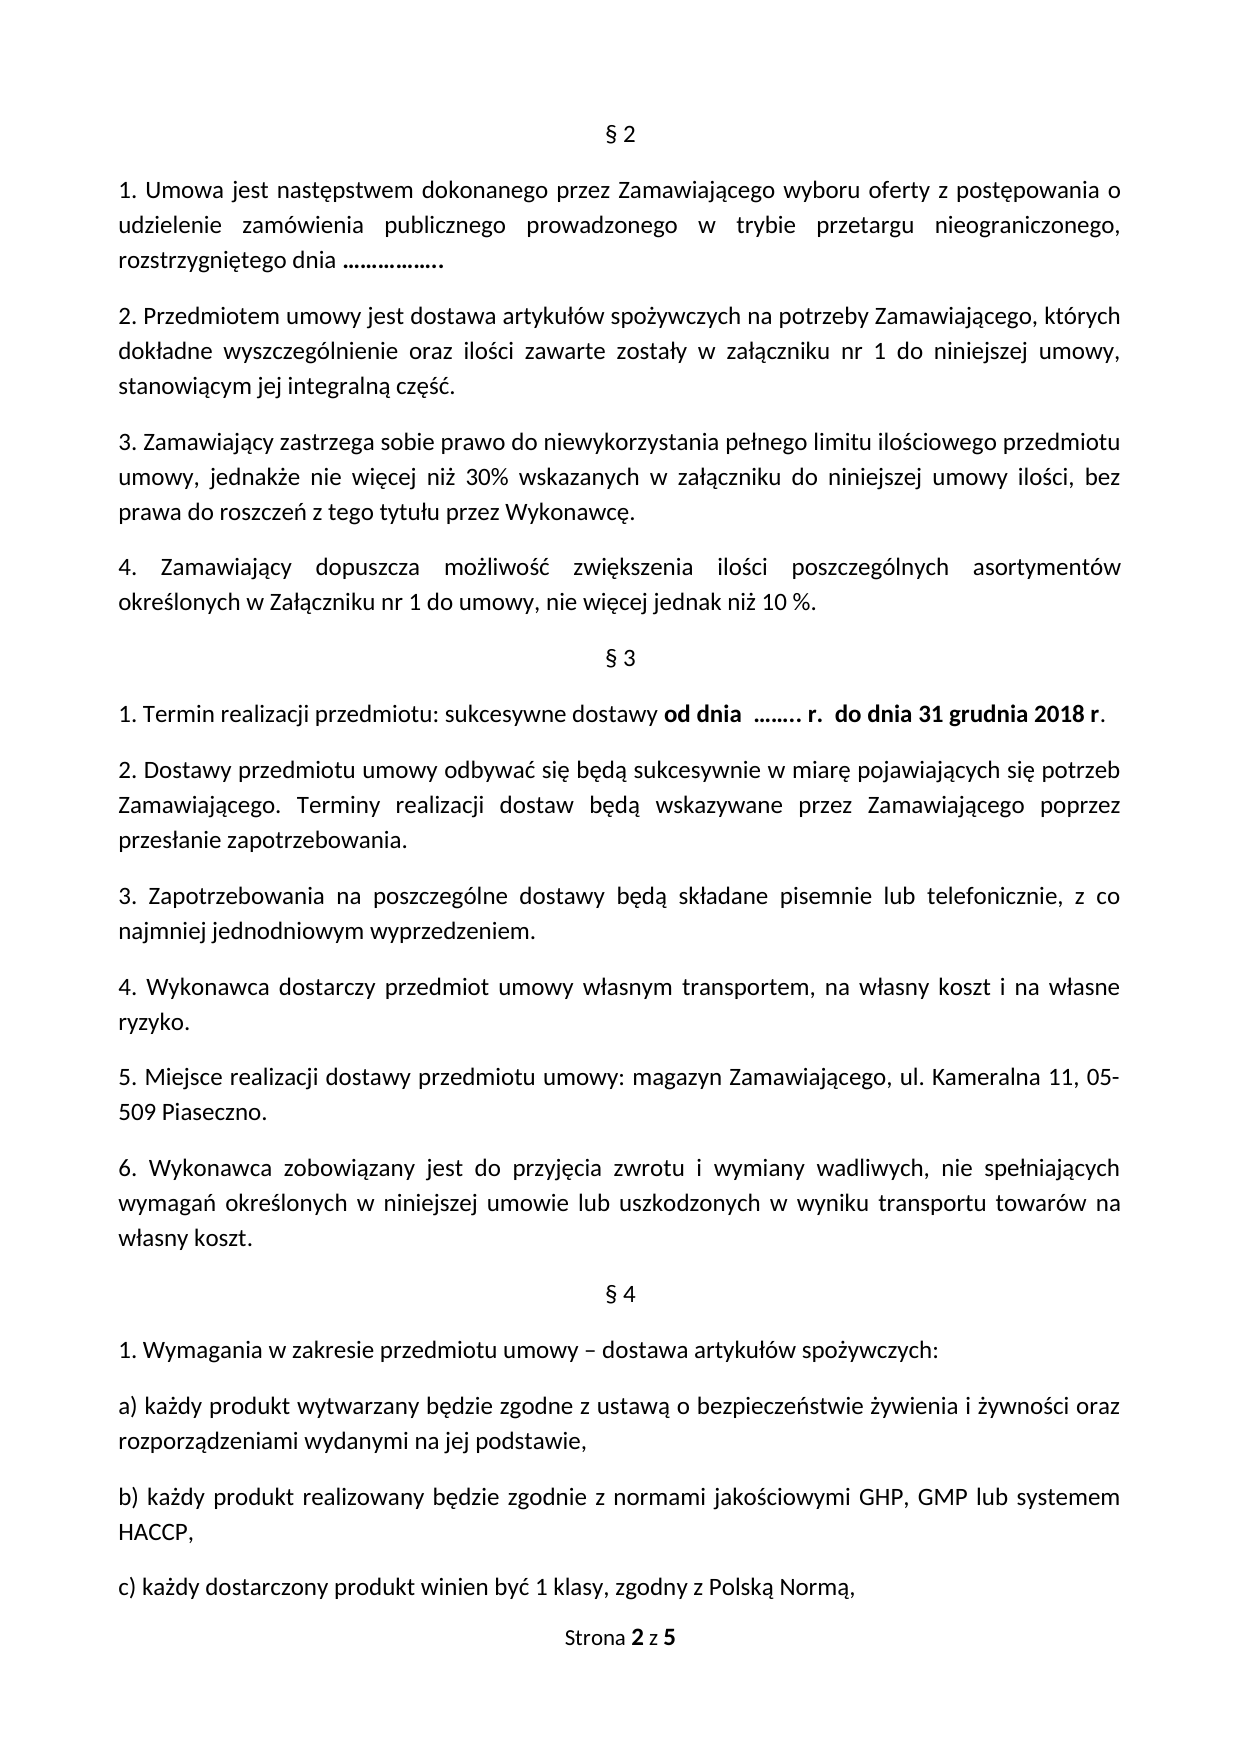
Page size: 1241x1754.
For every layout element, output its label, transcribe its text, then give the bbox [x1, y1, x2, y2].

text a) każdy produkt wytwarzany będzie zgodne z ustawą o bezpieczeństwie żywienia i żywności oraz rozporządzeniami wydanymi na jej podstawie, [118, 1390, 1122, 1455]
text 2. Przedmiotem umowy jest dostawa artykułów spożywczych na potrzeby Zamawiającego, których dokładne wyszczególnienie oraz ilości zawarte zostały w załączniku nr 1 do niniejszej umowy, stanowiącym jej integralną część. [118, 300, 1122, 400]
text 2. Dostawy przedmiotu umowy odbywać się będą sukcesywnie w miarę pojawiających się potrzeb Zamawiającego. Terminy realizacji dostaw będą wskazywane przez Zamawiającego poprzez przesłanie zapotrzebowania. [118, 754, 1122, 854]
text 1. Wymagania w zakresie przedmiotu umowy – dostawa artykułów spożywczych: [118, 1334, 1122, 1364]
text 4. Zamawiający dopuszcza możliwość zwiększenia ilości poszczególnych asortymentów określonych w Załączniku nr 1 do umowy, nie więcej jednak niż 10 %. [118, 551, 1122, 617]
text 1. Termin realizacji przedmiotu: sukcesywne dostawy od dnia …….. r. do dnia 31 grudnia 2018 r. [118, 698, 1122, 729]
text 3. Zapotrzebowania na poszczególne dostawy będą składane pisemnie lub telefonicznie, z co najmniej jednodniowym wyprzedzeniem. [118, 880, 1122, 945]
text 6. Wykonawca zobowiązany jest do przyjęcia zwrotu i wymiany wadliwych, nie spełniających wymagań określonych w niniejszej umowie lub uszkodzonych w wyniku transportu towarów na własny koszt. [118, 1152, 1122, 1253]
text § 3 [118, 642, 1122, 673]
text § 4 [118, 1278, 1122, 1309]
text 5. Miejsce realizacji dostawy przedmiotu umowy: magazyn Zamawiającego, ul. Kameralna 11, 05-509 Piaseczno. [118, 1061, 1122, 1127]
text c) każdy dostarczony produkt winien być 1 klasy, zgodny z Polską Normą, [118, 1571, 1122, 1602]
text b) każdy produkt realizowany będzie zgodnie z normami jakościowymi GHP, GMP lub systemem HACCP, [118, 1481, 1122, 1546]
text 3. Zamawiający zastrzega sobie prawo do niewykorzystania pełnego limitu ilościowego przedmiotu umowy, jednakże nie więcej niż 30% wskazanych w załączniku do niniejszej umowy ilości, bez prawa do roszczeń z tego tytułu przez Wykonawcę. [118, 426, 1122, 526]
text 1. Umowa jest następstwem dokonanego przez Zamawiającego wyboru oferty z postępowania o udzielenie zamówienia publicznego prowadzonego w trybie przetargu nieograniczonego, rozstrzygniętego dnia …………….. [118, 174, 1122, 274]
text § 2 [118, 118, 1122, 149]
text 4. Wykonawca dostarczy przedmiot umowy własnym transportem, na własny koszt i na własne ryzyko. [118, 971, 1122, 1036]
